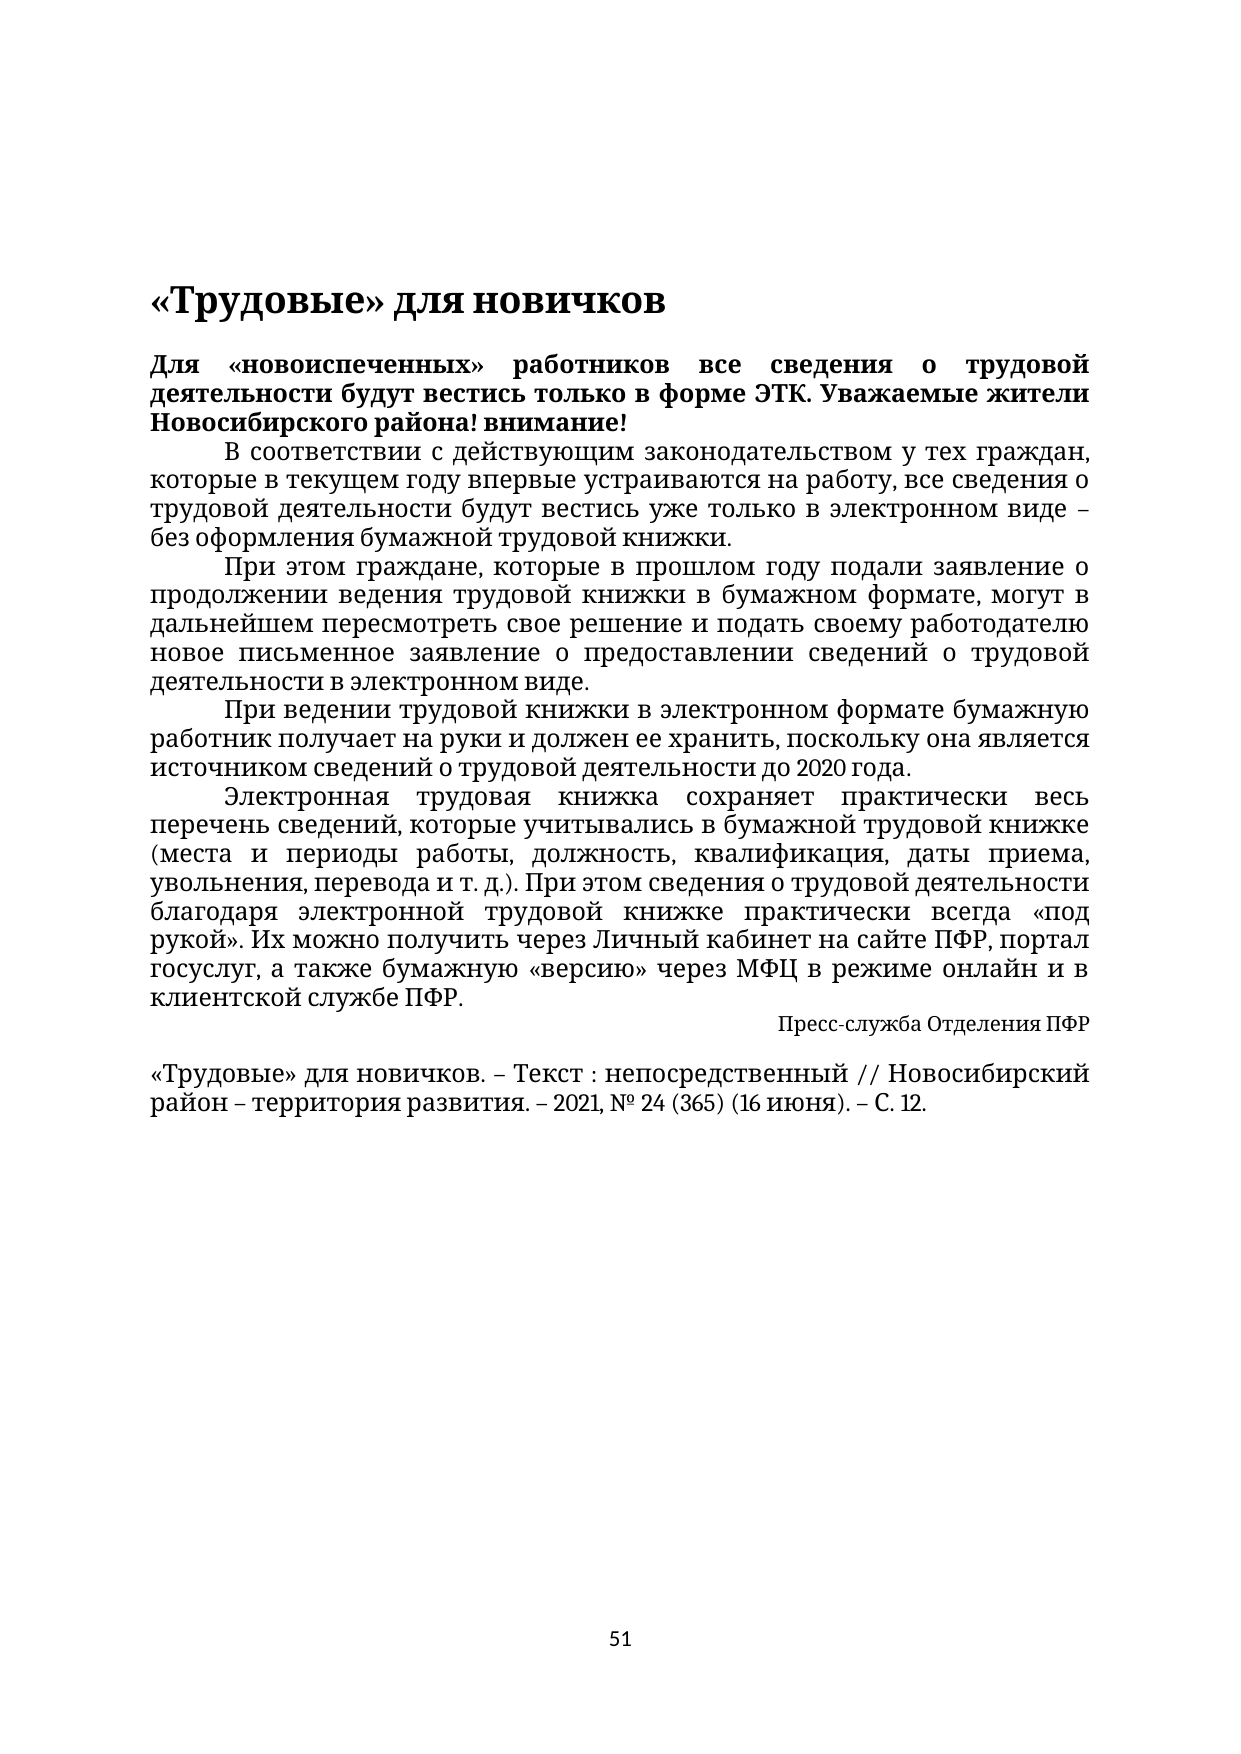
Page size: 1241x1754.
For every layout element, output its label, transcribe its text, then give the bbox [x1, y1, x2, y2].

text Электронная трудовая книжка сохраняет практически весь перечень сведений, которые учитывались в бумажной трудовой книжке (места и периоды работы, должность, квалификация, даты приема, увольнения, перевода и т. д.). При этом сведения о трудовой деятельности благодаря электронной трудовой книжке практически всегда «под рукой». Их можно получить через Личный кабинет на сайте ПФР, портал госуслуг, а также бумажную «версию» через МФЦ в режиме онлайн и в клиентской службе ПФР. [150, 782, 1090, 1012]
text Пресс-служба Отделения ПФР [150, 1012, 1090, 1036]
subtitle «Трудовые» для новичков [150, 279, 1090, 322]
text При ведении трудовой книжки в электронном формате бумажную работник получает на руки и должен ее хранить, поскольку она является источником сведений о трудовой деятельности до 2020 года. [150, 696, 1090, 782]
text При этом граждане, которые в прошлом году подали заявление о продолжении ведения трудовой книжки в бумажном формате, могут в дальнейшем пересмотреть свое решение и подать своему работодателю новое письменное заявление о предоставлении сведений о трудовой деятельности в электронном виде. [150, 552, 1090, 696]
text В соответствии с действующим законодательством у тех граждан, которые в текущем году впервые устраиваются на работу, все сведения о трудовой деятельности будут вестись уже только в электронном виде – без оформления бумажной трудовой книжки. [150, 437, 1090, 552]
text Для «новоиспеченных» работников все сведения о трудовой деятельности будут вестись только в форме ЭТК. Уважаемые жители Новосибирского района! внимание! [150, 351, 1090, 437]
text «Трудовые» для новичков. – Текст : непосредственный // Новосибирский район – территория развития. – 2021, № 24 (365) (16 июня). – С. 12. [150, 1060, 1090, 1118]
